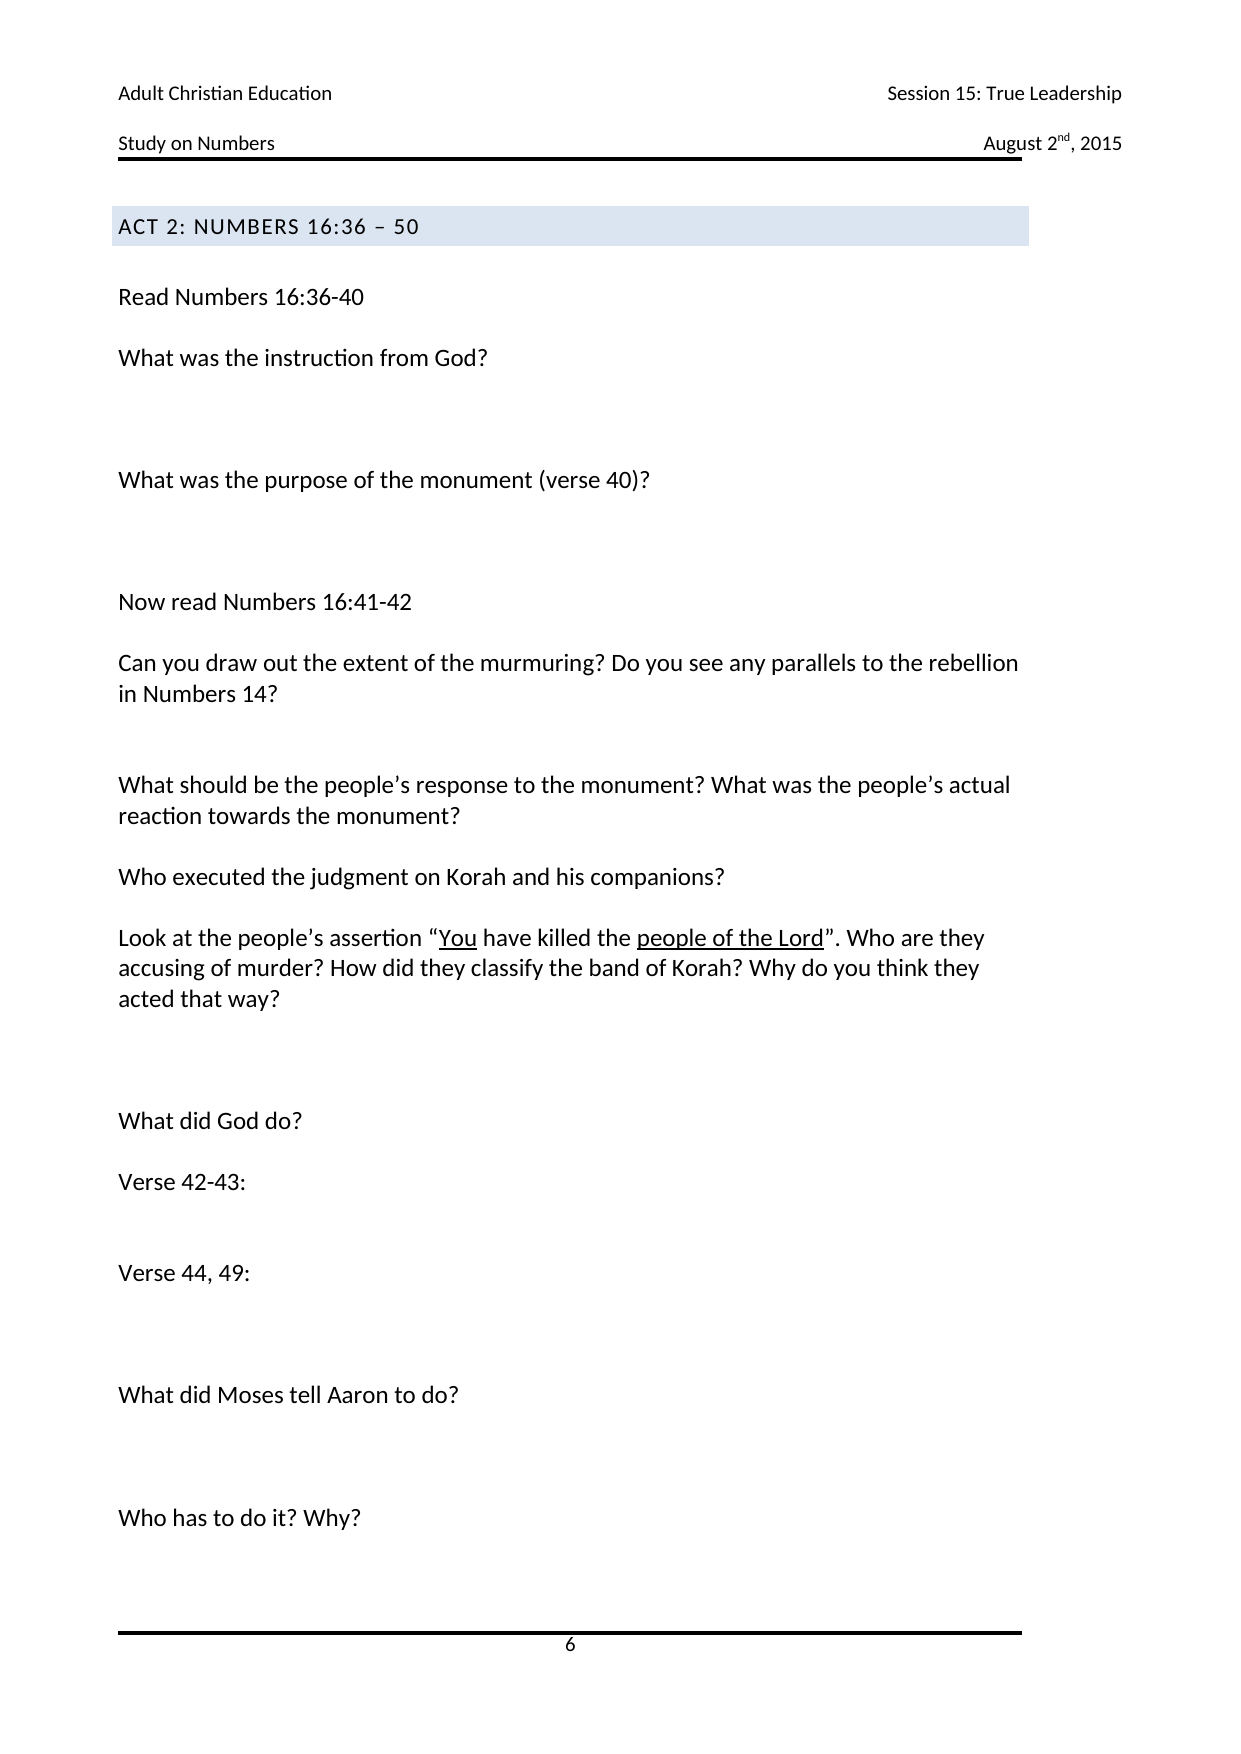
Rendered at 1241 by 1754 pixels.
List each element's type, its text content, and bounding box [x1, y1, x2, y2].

text What was the instruction from God? [118, 342, 1022, 372]
text Verse 44, 49: [118, 1258, 1022, 1288]
text Read Numbers 16:36-40 [118, 281, 1022, 311]
subtitle Act 2: Numbers 16:36 – 50 [118, 212, 1022, 240]
text Verse 42-43: [118, 1166, 1022, 1197]
text Look at the people’s assertion “You have killed the people of the Lord”. Who are they accusing of murder? How did they classify the band of Korah? Why do you think they acted that way? [118, 922, 1022, 1013]
text Who has to do it? Why? [118, 1502, 1022, 1532]
text Now read Numbers 16:41-42 [118, 586, 1022, 617]
text Who executed the judgment on Korah and his companions? [118, 861, 1022, 891]
text What should be the people’s response to the monument? What was the people’s actual reaction towards the monument? [118, 769, 1022, 830]
text What was the purpose of the monument (verse 40)? [118, 464, 1022, 494]
text What did God do? [118, 1105, 1022, 1136]
text What did Moses tell Aaron to do? [118, 1380, 1022, 1410]
text Can you draw out the extent of the murmuring? Do you see any parallels to the rebellion in Numbers 14? [118, 647, 1022, 708]
